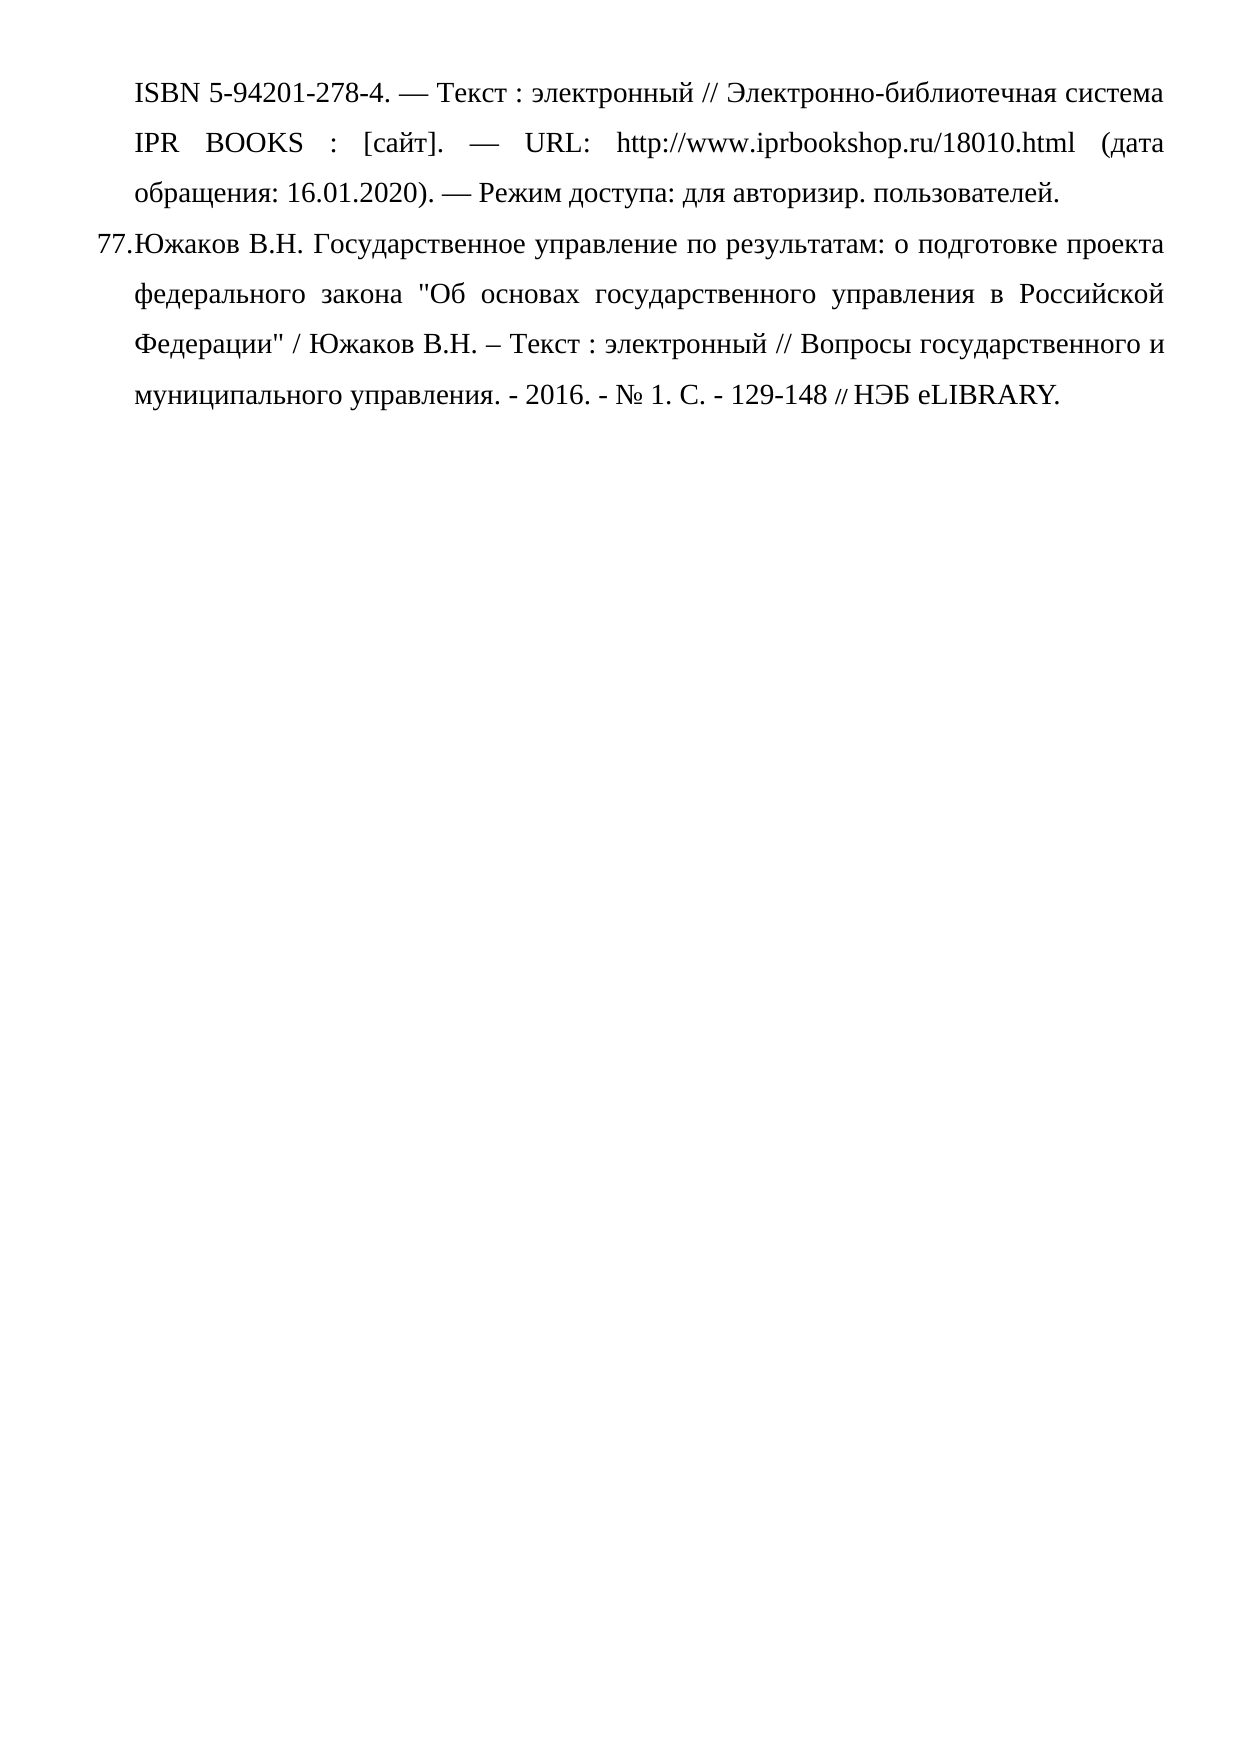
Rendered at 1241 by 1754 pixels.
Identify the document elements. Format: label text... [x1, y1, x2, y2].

list Южаков В.Н. Государственное управление по результатам: о подготовке проекта федерального закона "Об основах государственного управления в Российской Федерации" / Южаков В.Н. – Текст : электронный // Вопросы государственного и муниципального управления. - 2016. - № 1. С. - 129-148 // НЭБ eLIBRARY. [97, 226, 1165, 410]
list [97, 75, 1165, 209]
